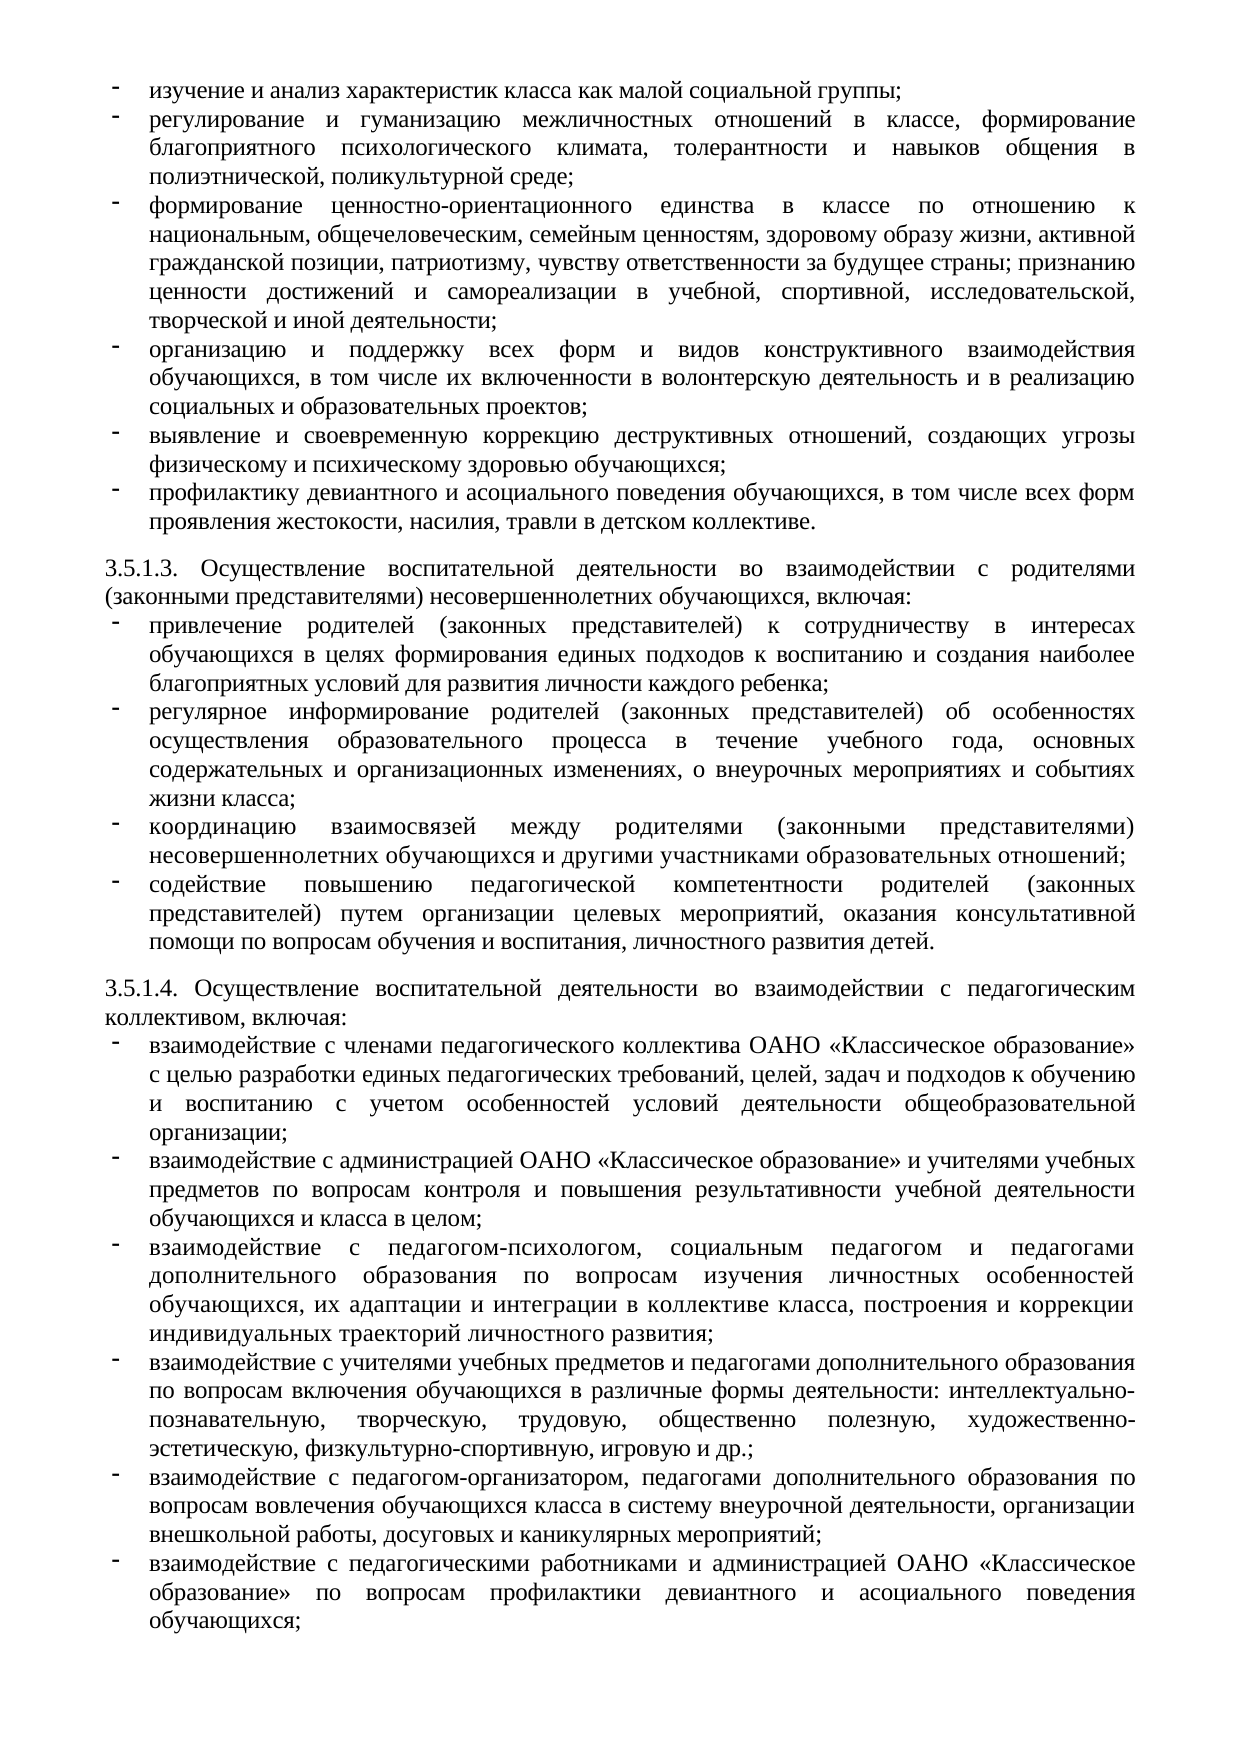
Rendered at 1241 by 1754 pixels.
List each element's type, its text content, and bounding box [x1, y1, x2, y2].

list регулирование и гуманизацию межличностных отношений в классе, формирование благоприятного психологического климата, толерантности и навыков общения в полиэтнической, поликультурной среде; [111, 104, 1136, 190]
text 3.5.1.4. Осуществление воспитательной деятельности во взаимодействии с педагогическим коллективом, включая: [104, 973, 1136, 1030]
list выявление и своевременную коррекцию деструктивных отношений, создающих угрозы физическому и психическому здоровью обучающихся; [111, 420, 1136, 477]
list формирование ценностно-ориентационного единства в классе по отношению к национальным, общечеловеческим, семейным ценностям, здоровому образу жизни, активной гражданской позиции, патриотизму, чувству ответственности за будущее страны; признанию ценности достижений и самореализации в учебной, спортивной, исследовательской, творческой и иной деятельности; [111, 190, 1136, 334]
list взаимодействие с членами педагогического коллектива ОАНО «Классическое образование» с целью разработки единых педагогических требований, целей, задач и подходов к обучению и воспитанию с учетом особенностей условий деятельности общеобразовательной организации; [111, 1030, 1136, 1145]
list взаимодействие с администрацией ОАНО «Классическое образование» и учителями учебных предметов по вопросам контроля и повышения результативности учебной деятельности обучающихся и класса в целом; [111, 1145, 1136, 1232]
list изучение и анализ характеристик класса как малой социальной группы; [111, 75, 1136, 104]
list взаимодействие с педагогическими работниками и администрацией ОАНО «Классическое образование» по вопросам профилактики девиантного и асоциального поведения обучающихся; [111, 1548, 1136, 1634]
list регулярное информирование родителей (законных представителей) об особенностях осуществления образовательного процесса в течение учебного года, основных содержательных и организационных изменениях, о внеурочных мероприятиях и событиях жизни класса; [111, 696, 1136, 811]
list содействие повышению педагогической компетентности родителей (законных представителей) путем организации целевых мероприятий, оказания консультативной помощи по вопросам обучения и воспитания, личностного развития детей. [111, 869, 1136, 955]
list взаимодействие с педагогом-психологом, социальным педагогом и педагогами дополнительного образования по вопросам изучения личностных особенностей обучающихся, их адаптации и интеграции в коллективе класса, построения и коррекции индивидуальных траекторий личностного развития; [111, 1232, 1136, 1347]
list взаимодействие с педагогом-организатором, педагогами дополнительного образования по вопросам вовлечения обучающихся класса в систему внеурочной деятельности, организации внешкольной работы, досуговых и каникулярных мероприятий; [111, 1462, 1136, 1548]
text 3.5.1.3. Осуществление воспитательной деятельности во взаимодействии с родителями (законными представителями) несовершеннолетних обучающихся, включая: [104, 553, 1136, 610]
list взаимодействие с учителями учебных предметов и педагогами дополнительного образования по вопросам включения обучающихся в различные формы деятельности: интеллектуально-познавательную, творческую, трудовую, общественно полезную, художественно-эстетическую, физкультурно-спортивную, игровую и др.; [111, 1347, 1136, 1462]
list привлечение родителей (законных представителей) к сотрудничеству в интересах обучающихся в целях формирования единых подходов к воспитанию и создания наиболее благоприятных условий для развития личности каждого ребенка; [111, 610, 1136, 696]
list профилактику девиантного и асоциального поведения обучающихся, в том числе всех форм проявления жестокости, насилия, травли в детском коллективе. [111, 477, 1136, 535]
list организацию и поддержку всех форм и видов конструктивного взаимодействия обучающихся, в том числе их включенности в волонтерскую деятельность и в реализацию социальных и образовательных проектов; [111, 334, 1136, 420]
list координацию взаимосвязей между родителями (законными представителями) несовершеннолетних обучающихся и другими участниками образовательных отношений; [111, 811, 1136, 869]
